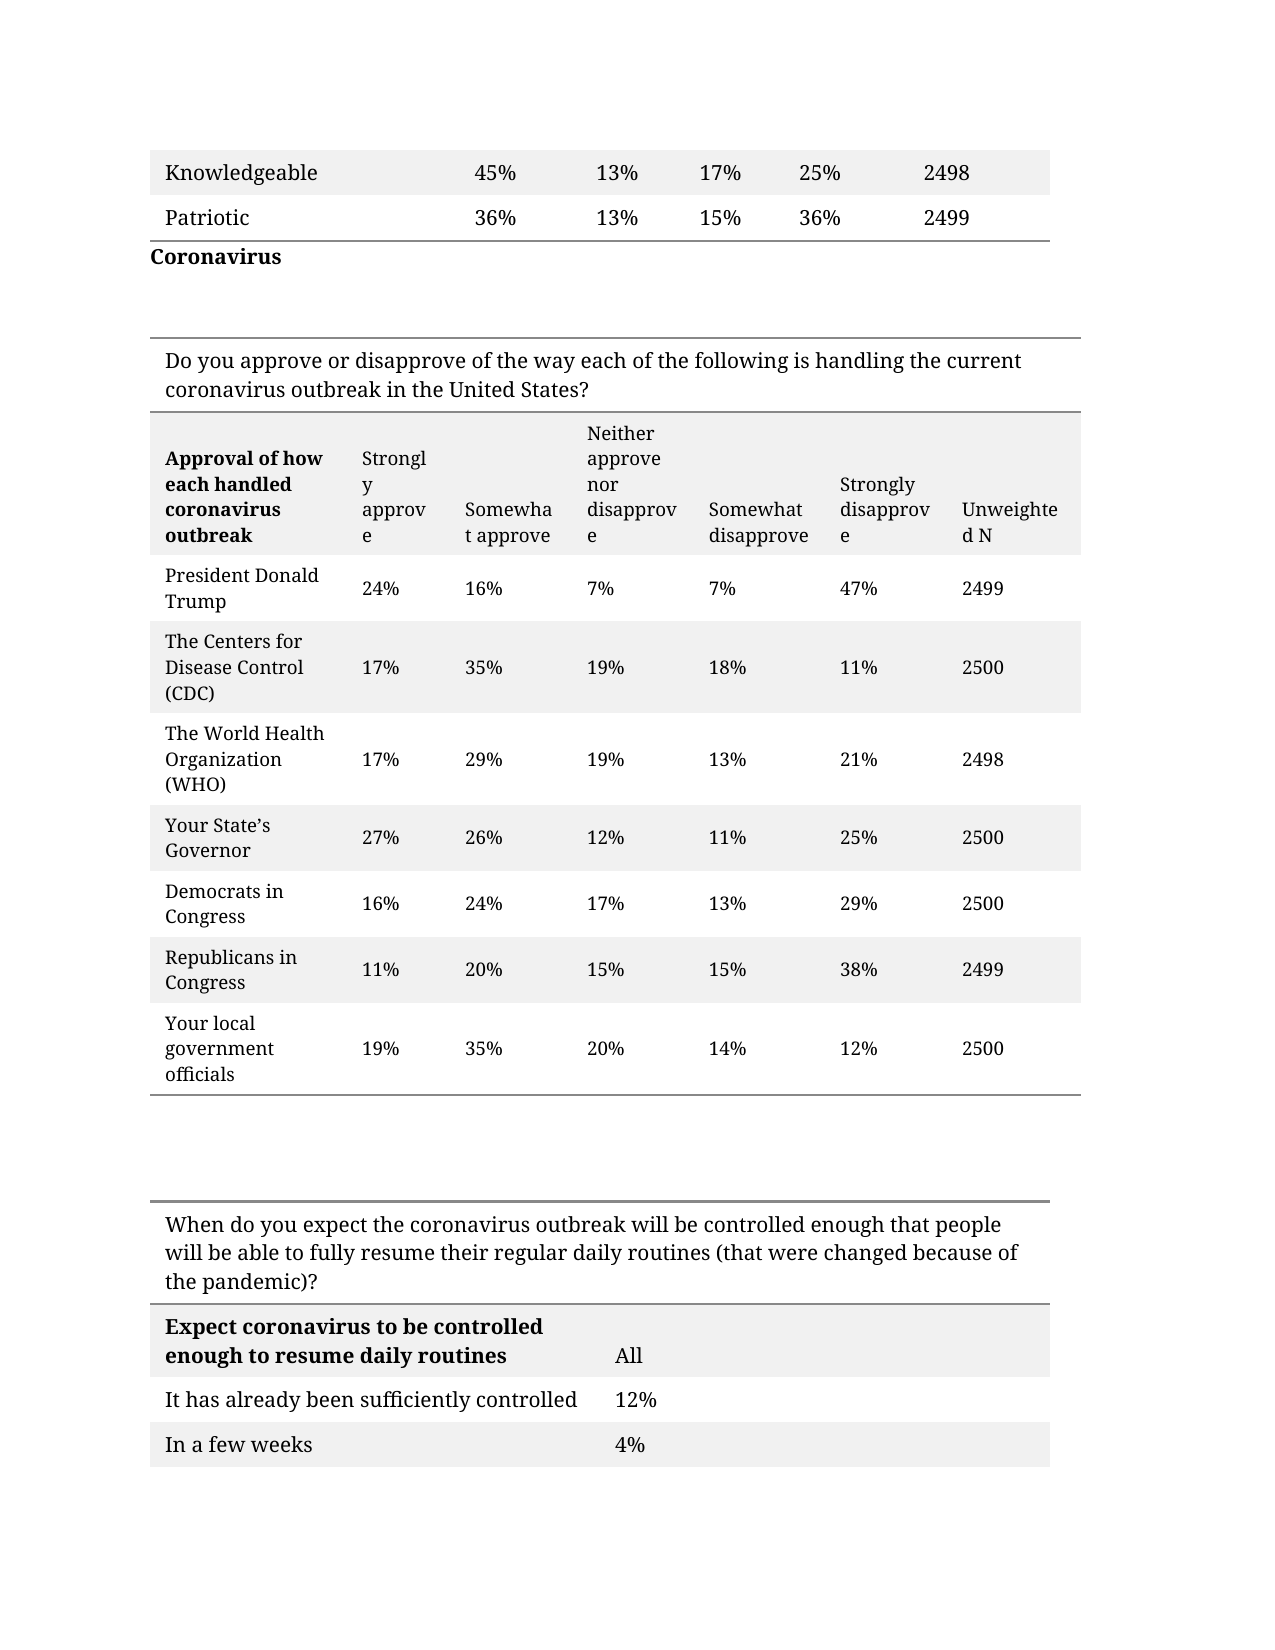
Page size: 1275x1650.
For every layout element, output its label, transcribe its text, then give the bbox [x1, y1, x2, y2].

table_cell Somewhat disapprove [694, 413, 825, 555]
table_cell 29% [825, 871, 947, 937]
table_cell 11% [825, 621, 947, 713]
table_cell 16% [450, 555, 572, 621]
table_cell 2499 [947, 555, 1081, 621]
table_cell Democrats in Congress [150, 871, 347, 937]
table_cell 20% [450, 937, 572, 1003]
table_cell The World Health Organization (WHO) [150, 713, 347, 804]
table_cell 2498 [947, 713, 1081, 804]
table_cell 19% [572, 621, 694, 713]
table_cell All [600, 1305, 1050, 1377]
table_cell 12% [572, 805, 694, 871]
table_cell 36% [784, 195, 908, 240]
table_cell 36% [459, 195, 581, 240]
table_cell The Centers for Disease Control (CDC) [150, 621, 347, 713]
table_header When do you expect the coronavirus outbreak will be controlled enough that people will be able to fully resume their regular daily routines (that were changed because of the pandemic)? [150, 1203, 1050, 1303]
table_cell 2500 [947, 621, 1081, 713]
table_cell 13% [581, 195, 684, 240]
table_cell 29% [450, 713, 572, 804]
table_cell It has already been sufficiently controlled [150, 1377, 600, 1422]
table_cell 35% [450, 621, 572, 713]
table_cell Strongly approve [347, 413, 450, 555]
table_cell Your State’s Governor [150, 805, 347, 871]
table_cell 12% [600, 1377, 1050, 1422]
table_cell 16% [347, 871, 450, 937]
table_cell 24% [347, 555, 450, 621]
table_cell 45% [459, 150, 581, 195]
table_cell 12% [825, 1003, 947, 1094]
table_cell 25% [784, 150, 908, 195]
table_cell 2500 [947, 805, 1081, 871]
table_cell 38% [825, 937, 947, 1003]
table_cell Strongly disapprove [825, 413, 947, 555]
table_cell 15% [694, 937, 825, 1003]
table_cell 27% [347, 805, 450, 871]
table_cell 25% [825, 805, 947, 871]
text Coronavirus [150, 242, 1125, 271]
table_cell 11% [347, 937, 450, 1003]
table_cell 17% [347, 713, 450, 804]
table_cell 47% [825, 555, 947, 621]
table_cell 26% [450, 805, 572, 871]
table_cell Your local government officials [150, 1003, 347, 1094]
table_cell Approval of how each handled coronavirus outbreak [150, 413, 347, 555]
table_cell 24% [450, 871, 572, 937]
table_cell Knowledgeable [150, 150, 459, 195]
table_cell 14% [694, 1003, 825, 1094]
table_cell 17% [347, 621, 450, 713]
table_cell Republicans in Congress [150, 937, 347, 1003]
table_cell 17% [572, 871, 694, 937]
table_cell 13% [694, 871, 825, 937]
table_cell 35% [450, 1003, 572, 1094]
table_cell Patriotic [150, 195, 459, 240]
table_cell 2498 [908, 150, 1050, 195]
table_cell 19% [572, 713, 694, 804]
table_cell 13% [581, 150, 684, 195]
table_cell 7% [694, 555, 825, 621]
table_cell 2500 [947, 1003, 1081, 1094]
table_cell 11% [694, 805, 825, 871]
table_cell In a few weeks [150, 1422, 600, 1467]
table_cell 4% [600, 1422, 1050, 1467]
table_cell President Donald Trump [150, 555, 347, 621]
table_cell 15% [572, 937, 694, 1003]
table_cell 20% [572, 1003, 694, 1094]
table_header Do you approve or disapprove of the way each of the following is handling the current coronavirus outbreak in the United States? [150, 339, 1081, 411]
table_cell 21% [825, 713, 947, 804]
table_cell 19% [347, 1003, 450, 1094]
table_cell 15% [684, 195, 784, 240]
table_cell 2499 [947, 937, 1081, 1003]
table_cell 18% [694, 621, 825, 713]
table_cell 2499 [908, 195, 1050, 240]
table_cell Unweighted N [947, 413, 1081, 555]
table_cell 2500 [947, 871, 1081, 937]
table_cell Neither approve nor disapprove [572, 413, 694, 555]
table_cell 17% [684, 150, 784, 195]
table_cell 7% [572, 555, 694, 621]
table_cell Expect coronavirus to be controlled enough to resume daily routines [150, 1305, 600, 1377]
table_cell 13% [694, 713, 825, 804]
table_cell Somewhat approve [450, 413, 572, 555]
